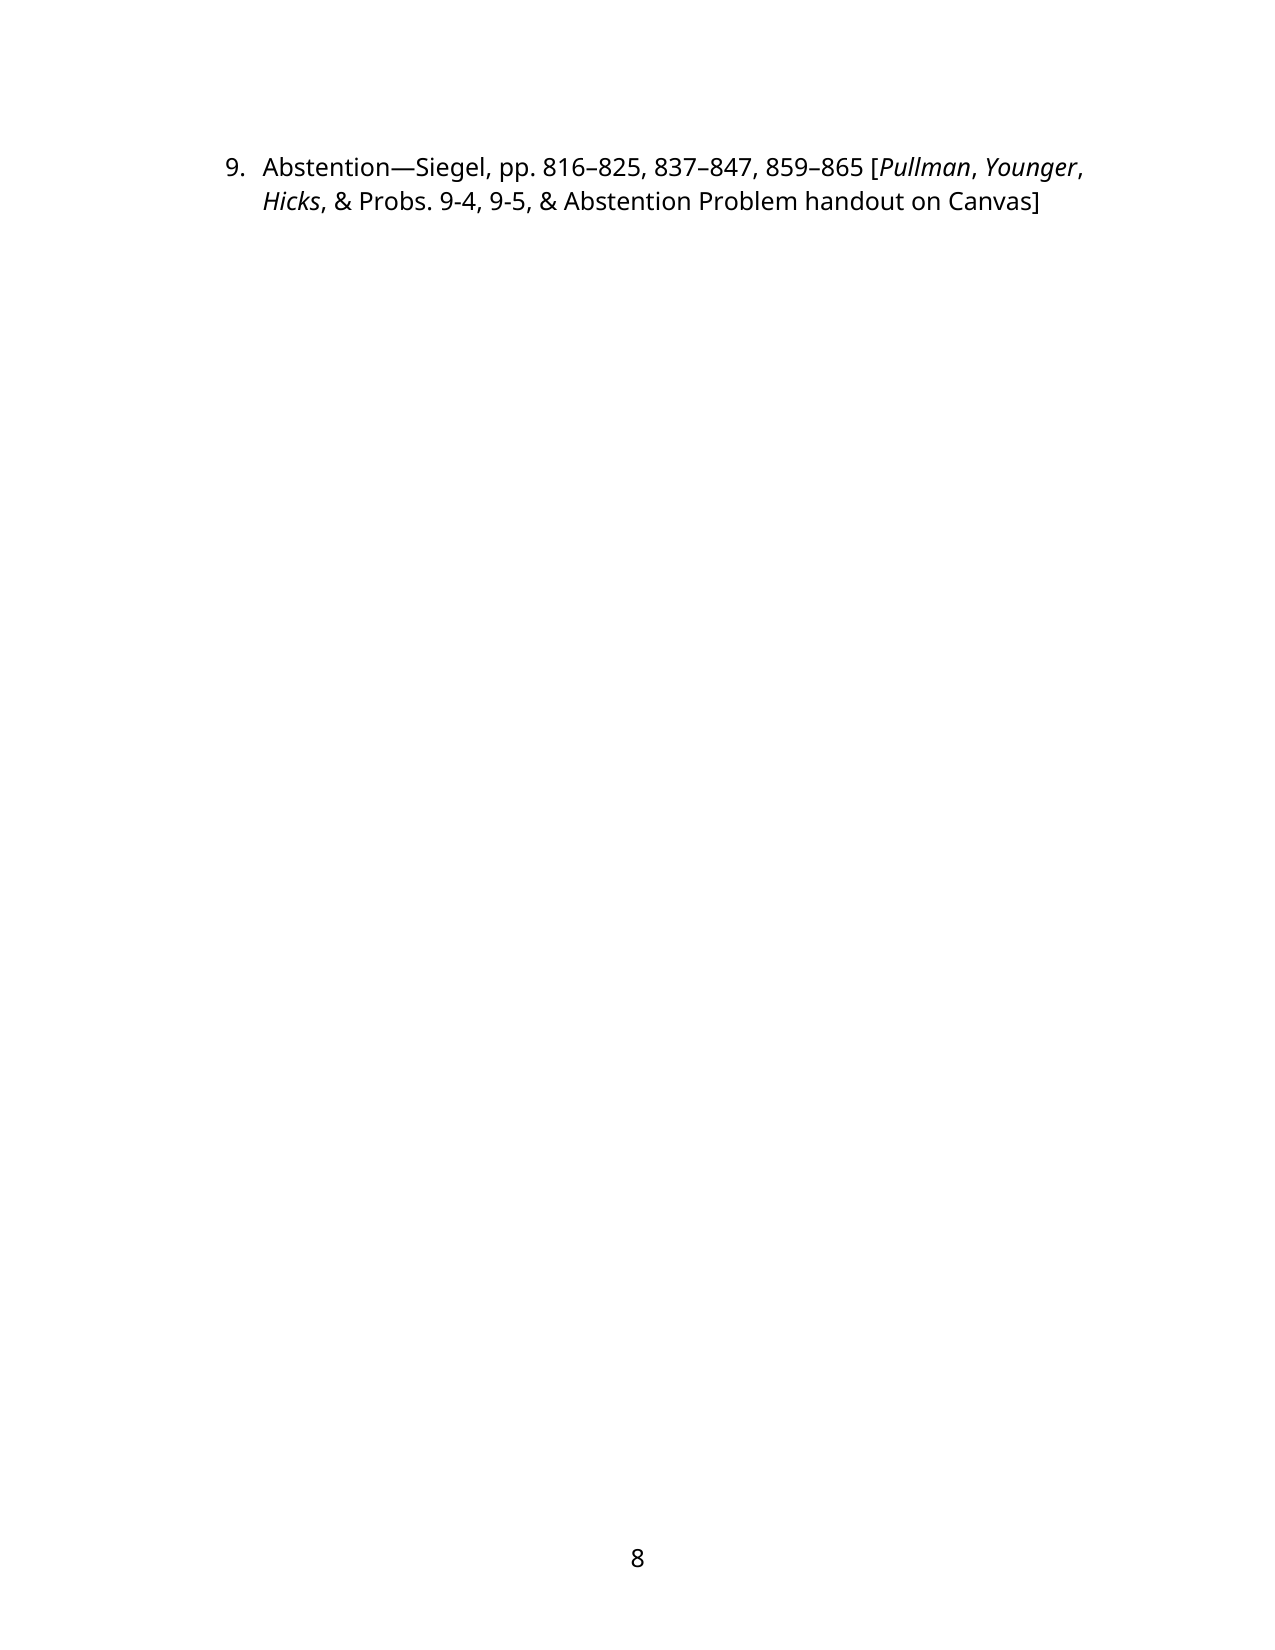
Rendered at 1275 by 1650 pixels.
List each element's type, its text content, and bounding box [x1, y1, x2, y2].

list Abstention—Siegel, pp. 816–825, 837–847, 859–865 [Pullman, Younger, Hicks, & Probs. 9-4, 9-5, & Abstention Problem handout on Canvas] [225, 150, 1125, 218]
